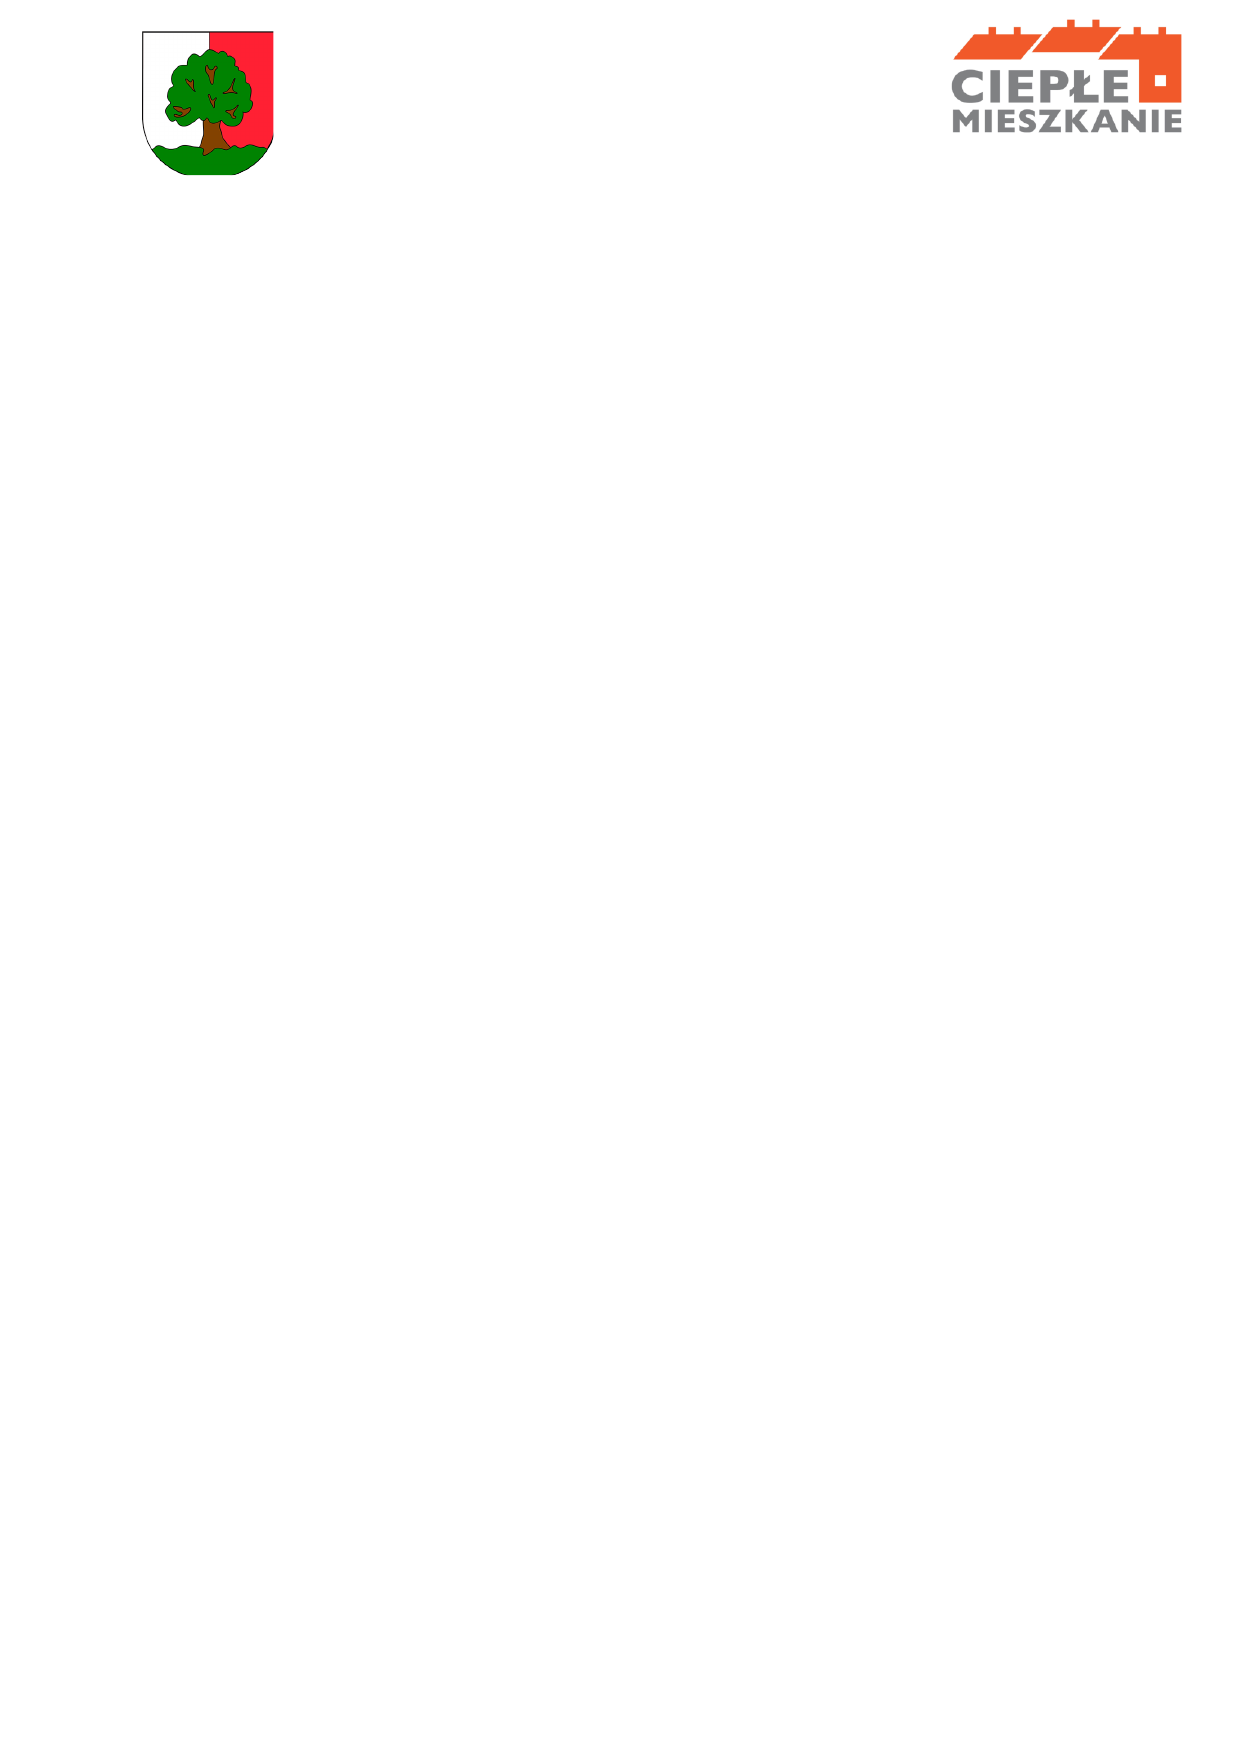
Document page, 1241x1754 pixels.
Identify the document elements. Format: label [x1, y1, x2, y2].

picture [951, 19, 1182, 133]
picture [142, 31, 274, 176]
